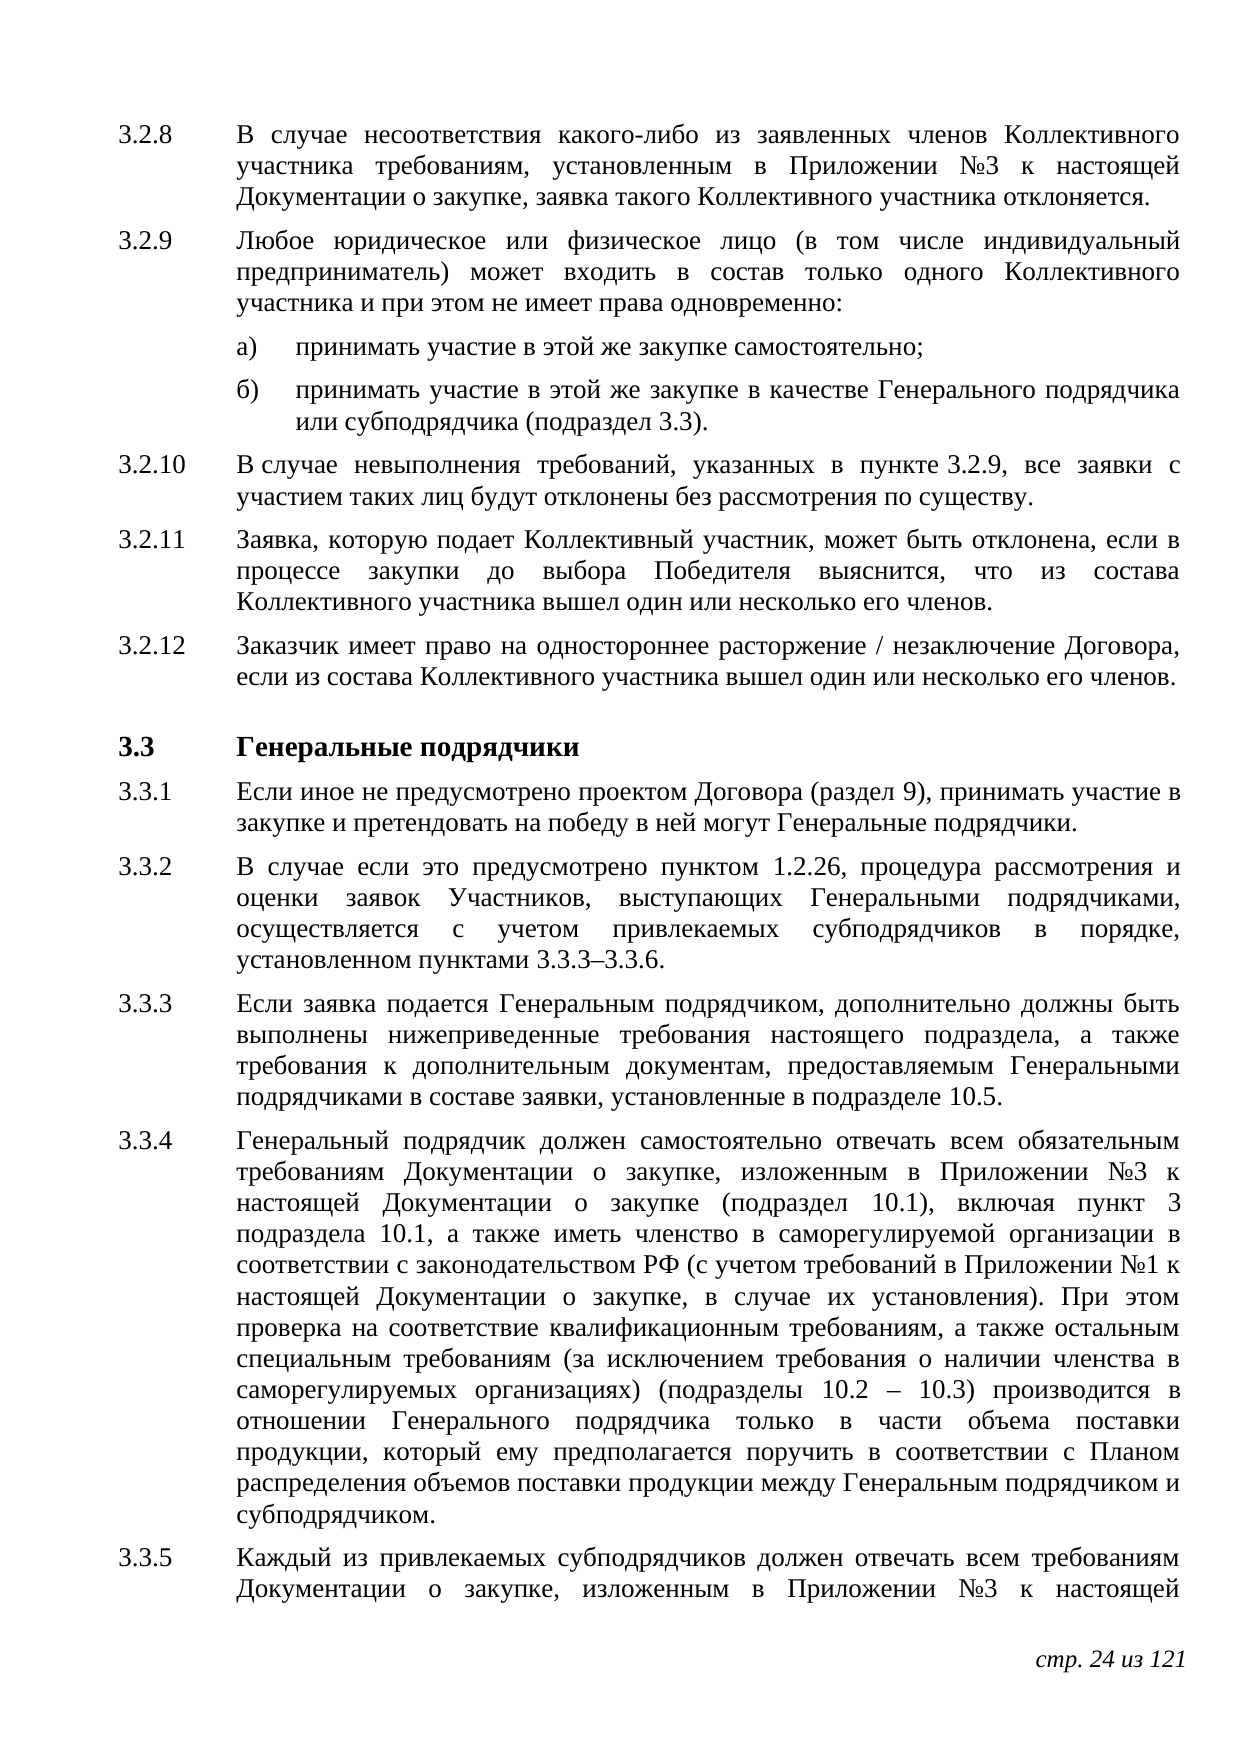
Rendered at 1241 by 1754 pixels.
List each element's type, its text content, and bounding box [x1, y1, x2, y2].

text Любое юридическое или физическое лицо (в том числе индивидуальный предприниматель) может входить в состав только одного Коллективного участника и при этом не имеет права одновременно: [118, 224, 1181, 317]
text принимать участие в этой же закупке самостоятельно; [236, 330, 1181, 361]
text Если иное не предусмотрено проектом Договора (раздел 9), принимать участие в закупке и претендовать на победу в ней могут Генеральные подрядчики. [118, 775, 1181, 837]
text В случае если это предусмотрено пунктом 1.2.26, процедура рассмотрения и оценки заявок Участников, выступающих Генеральными подрядчиками, осуществляется с учетом привлекаемых субподрядчиков в порядке, установленном пунктами 3.3.3–3.3.6. [118, 850, 1181, 974]
text В случае невыполнения требований, указанных в пункте 3.2.9, все заявки с участием таких лиц будут отклонены без рассмотрения по существу. [118, 448, 1181, 511]
text принимать участие в этой же закупке в качестве Генерального подрядчика или субподрядчика (подраздел 3.3). [236, 374, 1181, 436]
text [118, 1541, 1181, 1604]
text В случае несоответствия какого-либо из заявленных членов Коллективного участника требованиям, установленным в Приложении №3 к настоящей Документации о закупке, заявка такого Коллективного участника отклоняется. [118, 118, 1181, 212]
text Заявка, которую подает Коллективный участник, может быть отклонена, если в процессе закупки до выбора Победителя выяснится, что из состава Коллективного участника вышел один или несколько его членов. [118, 523, 1181, 617]
text Заказчик имеет право на одностороннее расторжение / незаключение Договора, если из состава Коллективного участника вышел один или несколько его членов. [118, 629, 1181, 691]
text Генеральный подрядчик должен самостоятельно отвечать всем обязательным требованиям Документации о закупке, изложенным в Приложении №3 к настоящей Документации о закупке (подраздел 10.1), включая пункт 3 подраздела 10.1, а также иметь членство в саморегулируемой организации в соответствии с законодательством РФ (с учетом требований в Приложении №1 к настоящей Документации о закупке, в случае их установления). При этом проверка на соответствие квалификационным требованиям, а также остальным специальным требованиям (за исключением требования о наличии членства в саморегулируемых организациях) (подразделы 10.2 – 10.3) производится в отношении Генерального подрядчика только в части объема поставки продукции, который ему предполагается поручить в соответствии с Планом распределения объемов поставки продукции между Генеральным подрядчиком и субподрядчиком. [118, 1124, 1181, 1529]
subtitle Генеральные подрядчики [118, 729, 1181, 762]
text Если заявка подается Генеральным подрядчиком, дополнительно должны быть выполнены нижеприведенные требования настоящего подраздела, а также требования к дополнительным документам, предоставляемым Генеральными подрядчиками в составе заявки, установленные в подразделе 10.5. [118, 987, 1181, 1111]
